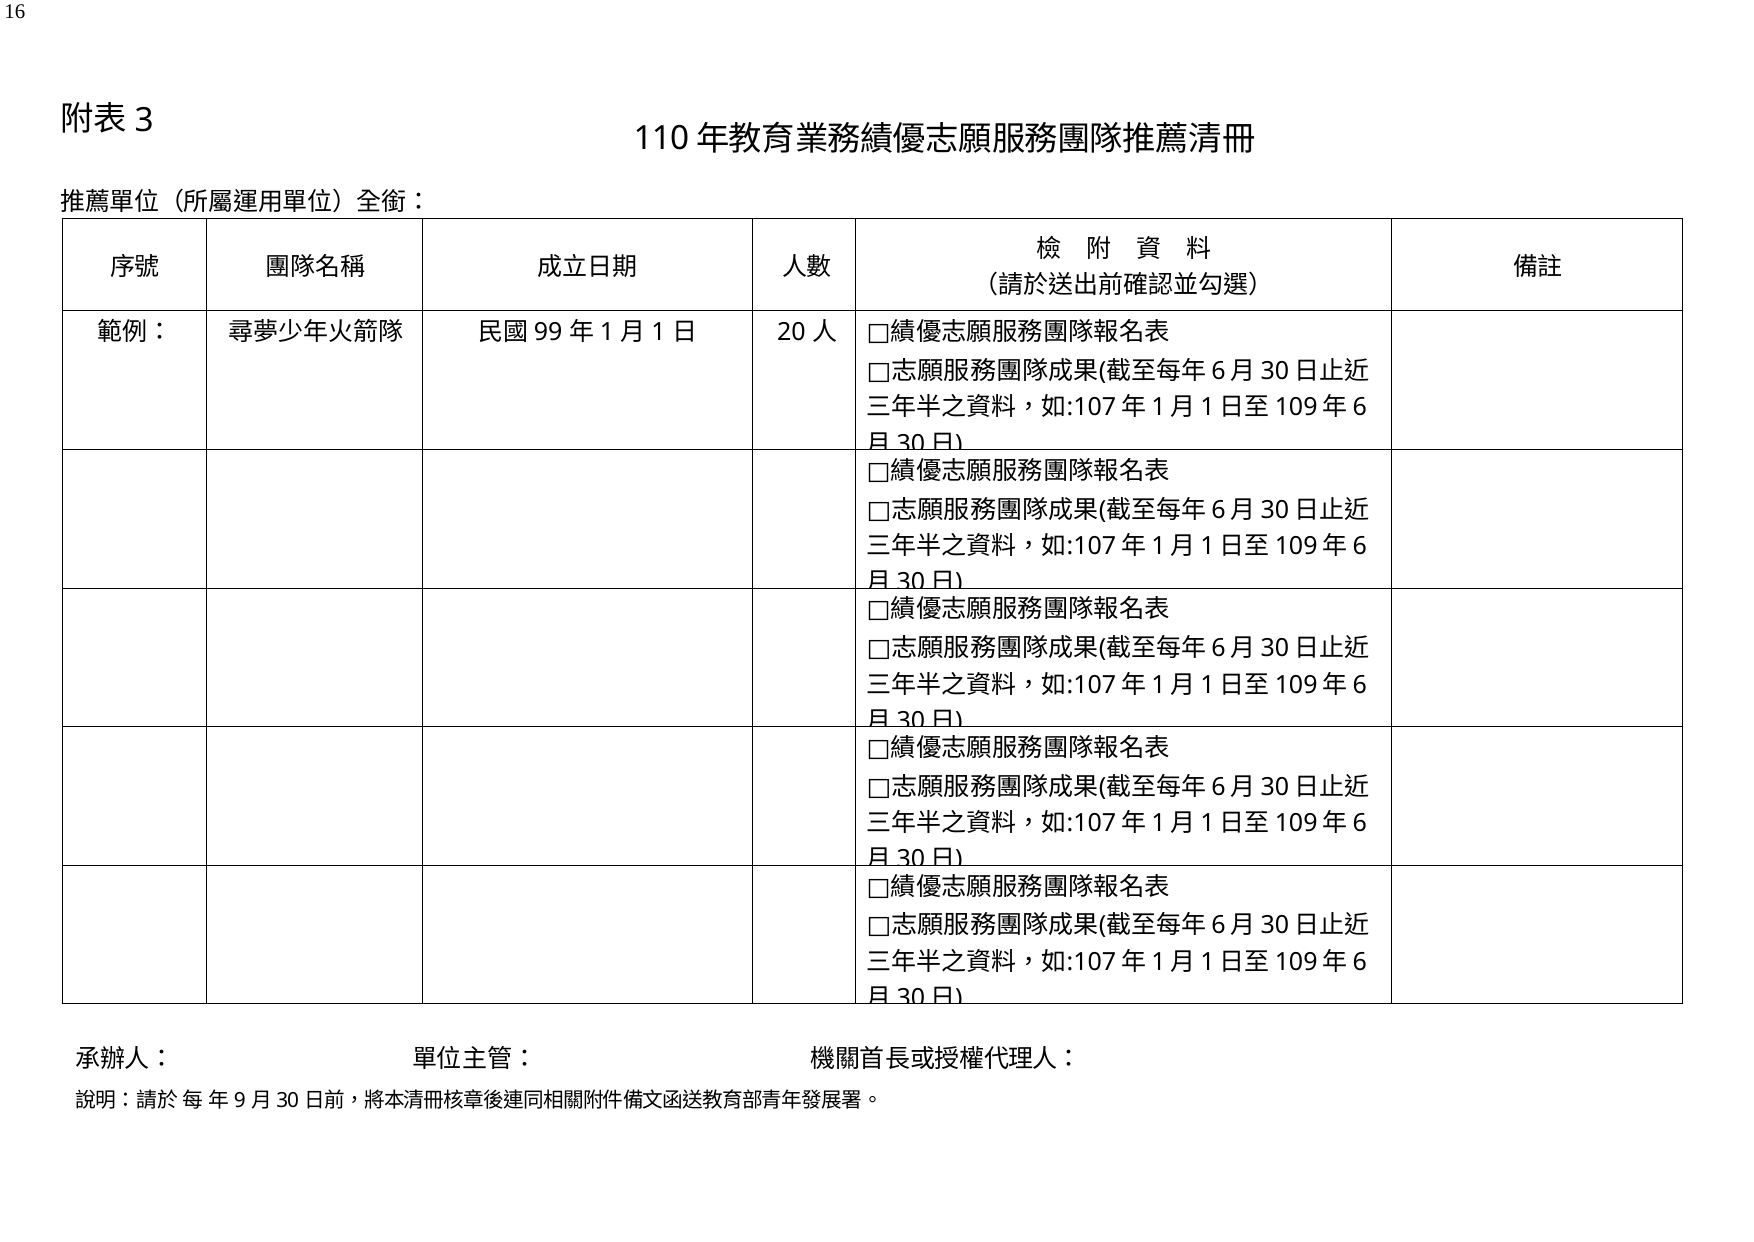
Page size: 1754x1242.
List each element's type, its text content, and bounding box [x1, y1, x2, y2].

table_header 備註 [1392, 219, 1682, 310]
table_cell [1392, 727, 1682, 865]
table_header 序號 [63, 219, 206, 310]
table_cell □績優志願服務團隊報名表 □志願服務團隊成果(截至每年6月30日止近三年半之資料，如:107年1月1日至109年6月30日) □團隊成立備查在案之文件影本 [856, 866, 1391, 1003]
table_cell [207, 589, 422, 726]
table_header 人數 [753, 219, 855, 310]
table_cell [423, 866, 752, 1003]
table_cell [63, 727, 206, 865]
table_cell [207, 450, 422, 588]
table_cell 20 人 [753, 311, 855, 449]
table_cell [423, 589, 752, 726]
table_cell [753, 589, 855, 726]
table_cell 範例： [63, 311, 206, 449]
table_cell [423, 450, 752, 588]
text 附表 3 110年教育業務績優志願服務團隊推薦清冊 [60, 99, 1698, 157]
table_header 成立日期 [423, 219, 752, 310]
table_cell [423, 727, 752, 865]
table_cell [1392, 311, 1682, 449]
table_header 檢 附 資 料 （請於送出前確認並勾選） [856, 219, 1391, 310]
table_cell [753, 727, 855, 865]
table_cell [207, 727, 422, 865]
table_cell [1392, 589, 1682, 726]
table_cell [753, 866, 855, 1003]
table_cell [1392, 450, 1682, 588]
table_cell [63, 450, 206, 588]
table_header 團隊名稱 [207, 219, 422, 310]
text 承辦人： 單位主管： 機關首長或授權代理人： [75, 1038, 1698, 1074]
table_cell □績優志願服務團隊報名表 □志願服務團隊成果(截至每年6月30日止近三年半之資料，如:107年1月1日至109年6月30日) □團隊成立備查在案之文件影本 [856, 450, 1391, 588]
table_cell □績優志願服務團隊報名表 □志願服務團隊成果(截至每年6月30日止近三年半之資料，如:107年1月1日至109年6月30日) □團隊成立備查在案之文件影本 [856, 589, 1391, 726]
table_cell □績優志願服務團隊報名表 □志願服務團隊成果(截至每年6月30日止近三年半之資料，如:107年1月1日至109年6月30日) □團隊成立備查在案之文件影本 [856, 311, 1391, 449]
table_cell [753, 450, 855, 588]
text 推薦單位（所屬運用單位）全銜： [60, 172, 1698, 214]
table_cell [1392, 866, 1682, 1003]
table_cell [207, 866, 422, 1003]
table_cell □績優志願服務團隊報名表 □志願服務團隊成果(截至每年6月30日止近三年半之資料，如:107年1月1日至109年6月30日) □團隊成立備查在案之文件影本 [856, 727, 1391, 865]
table_cell 民國 99 年 1 月 1 日 [423, 311, 752, 449]
table_cell 尋夢少年火箭隊 [207, 311, 422, 449]
table_cell [63, 866, 206, 1003]
table_cell [63, 589, 206, 726]
text 說明：請於 每 年 9 月 30 日前，將本清冊核章後連同相關附件備文函送教育部青年發展署。 [75, 1084, 1698, 1114]
